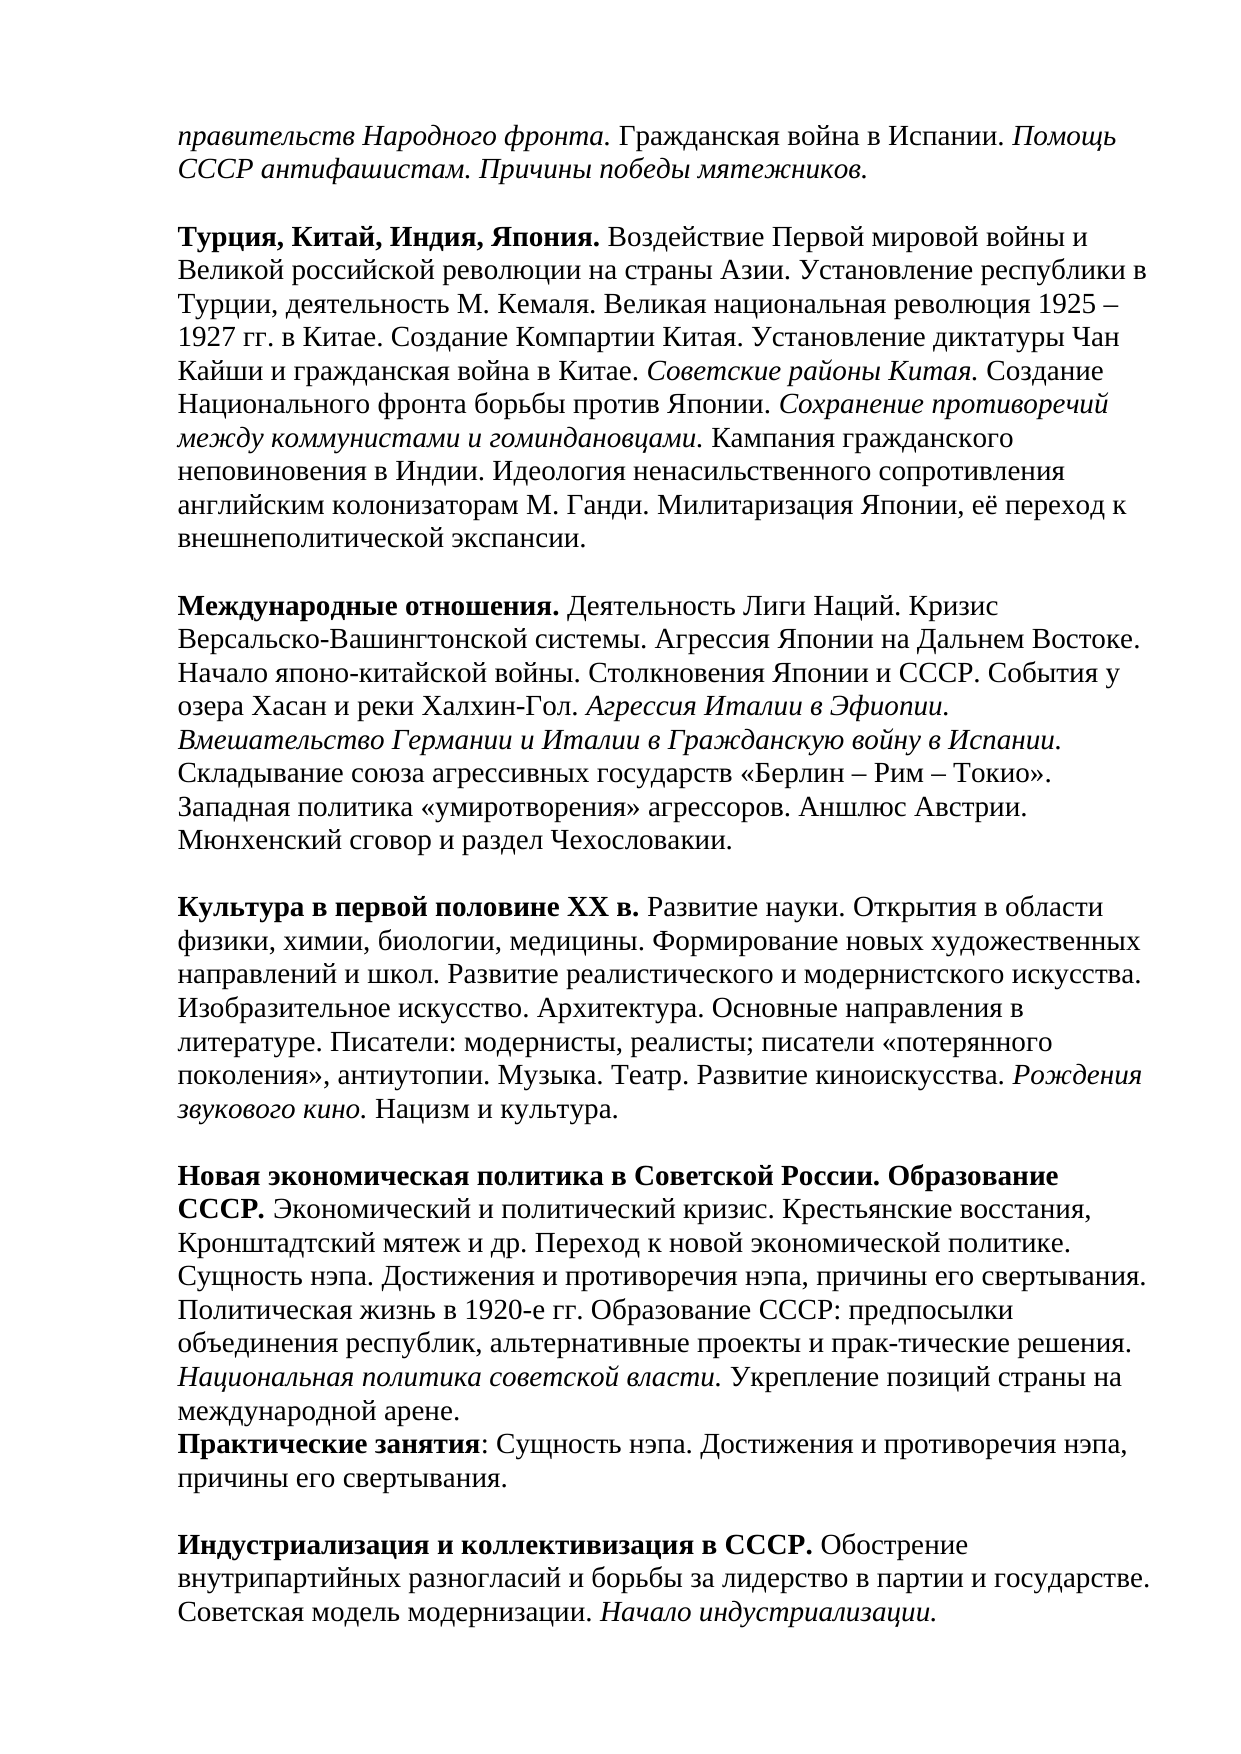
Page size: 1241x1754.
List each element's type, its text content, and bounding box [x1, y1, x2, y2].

text Практические занятия: Сущность нэпа. Достижения и противоречия нэпа, причины его свертывания. [177, 1426, 1152, 1493]
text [177, 1527, 1152, 1627]
text Новая экономическая политика в Советской России. Образование СССР. Экономический и политический кризис. Крестьянские восстания, Кронштадтский мятеж и др. Переход к новой экономической политике. Сущность нэпа. Достижения и противоречия нэпа, причины его свертывания. Политическая жизнь в 1920-е гг. Образование СССР: предпосылки объединения республик, альтернативные проекты и прак-тические решения. Национальная политика советской власти. Укрепление позиций страны на международной арене. [177, 1158, 1152, 1426]
text Международные отношения. Деятельность Лиги Наций. Кризис Версальско-Вашингтонской системы. Агрессия Японии на Дальнем Востоке. Начало японо-китайской войны. Столкновения Японии и СССР. События у озера Хасан и реки Халхин-Гол. Агрессия Италии в Эфиопии. Вмешательство Германии и Италии в Гражданскую войну в Испании. Складывание союза агрессивных государств «Берлин – Рим – Токио». Западная политика «умиротворения» агрессоров. Аншлюс Австрии. Мюнхенский сговор и раздел Чехословакии. [177, 588, 1152, 856]
text Турция, Китай, Индия, Япония. Воздействие Первой мировой войны и Великой российской революции на страны Азии. Установление республики в Турции, деятельность М. Кемаля. Великая национальная революция 1925 – 1927 гг. в Китае. Создание Компартии Китая. Установление диктатуры Чан Кайши и гражданская война в Китае. Советские районы Китая. Создание Национального фронта борьбы против Японии. Сохранение противоречий между коммунистами и гоминдановцами. Кампания гражданского неповиновения в Индии. Идеология ненасильственного сопротивления английским колонизаторам М. Ганди. Милитаризация Японии, её переход к внешнеполитической экспансии. [177, 219, 1152, 554]
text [177, 118, 1152, 185]
text Культура в первой половине ХХ в. Развитие науки. Открытия в области физики, химии, биологии, медицины. Формирование новых художественных направлений и школ. Развитие реалистического и модернистского искусства. Изобразительное искусство. Архитектура. Основные направления в литературе. Писатели: модернисты, реалисты; писатели «потерянного поколения», антиутопии. Музыка. Театр. Развитие киноискусства. Рождения звукового кино. Нацизм и культура. [177, 889, 1152, 1124]
